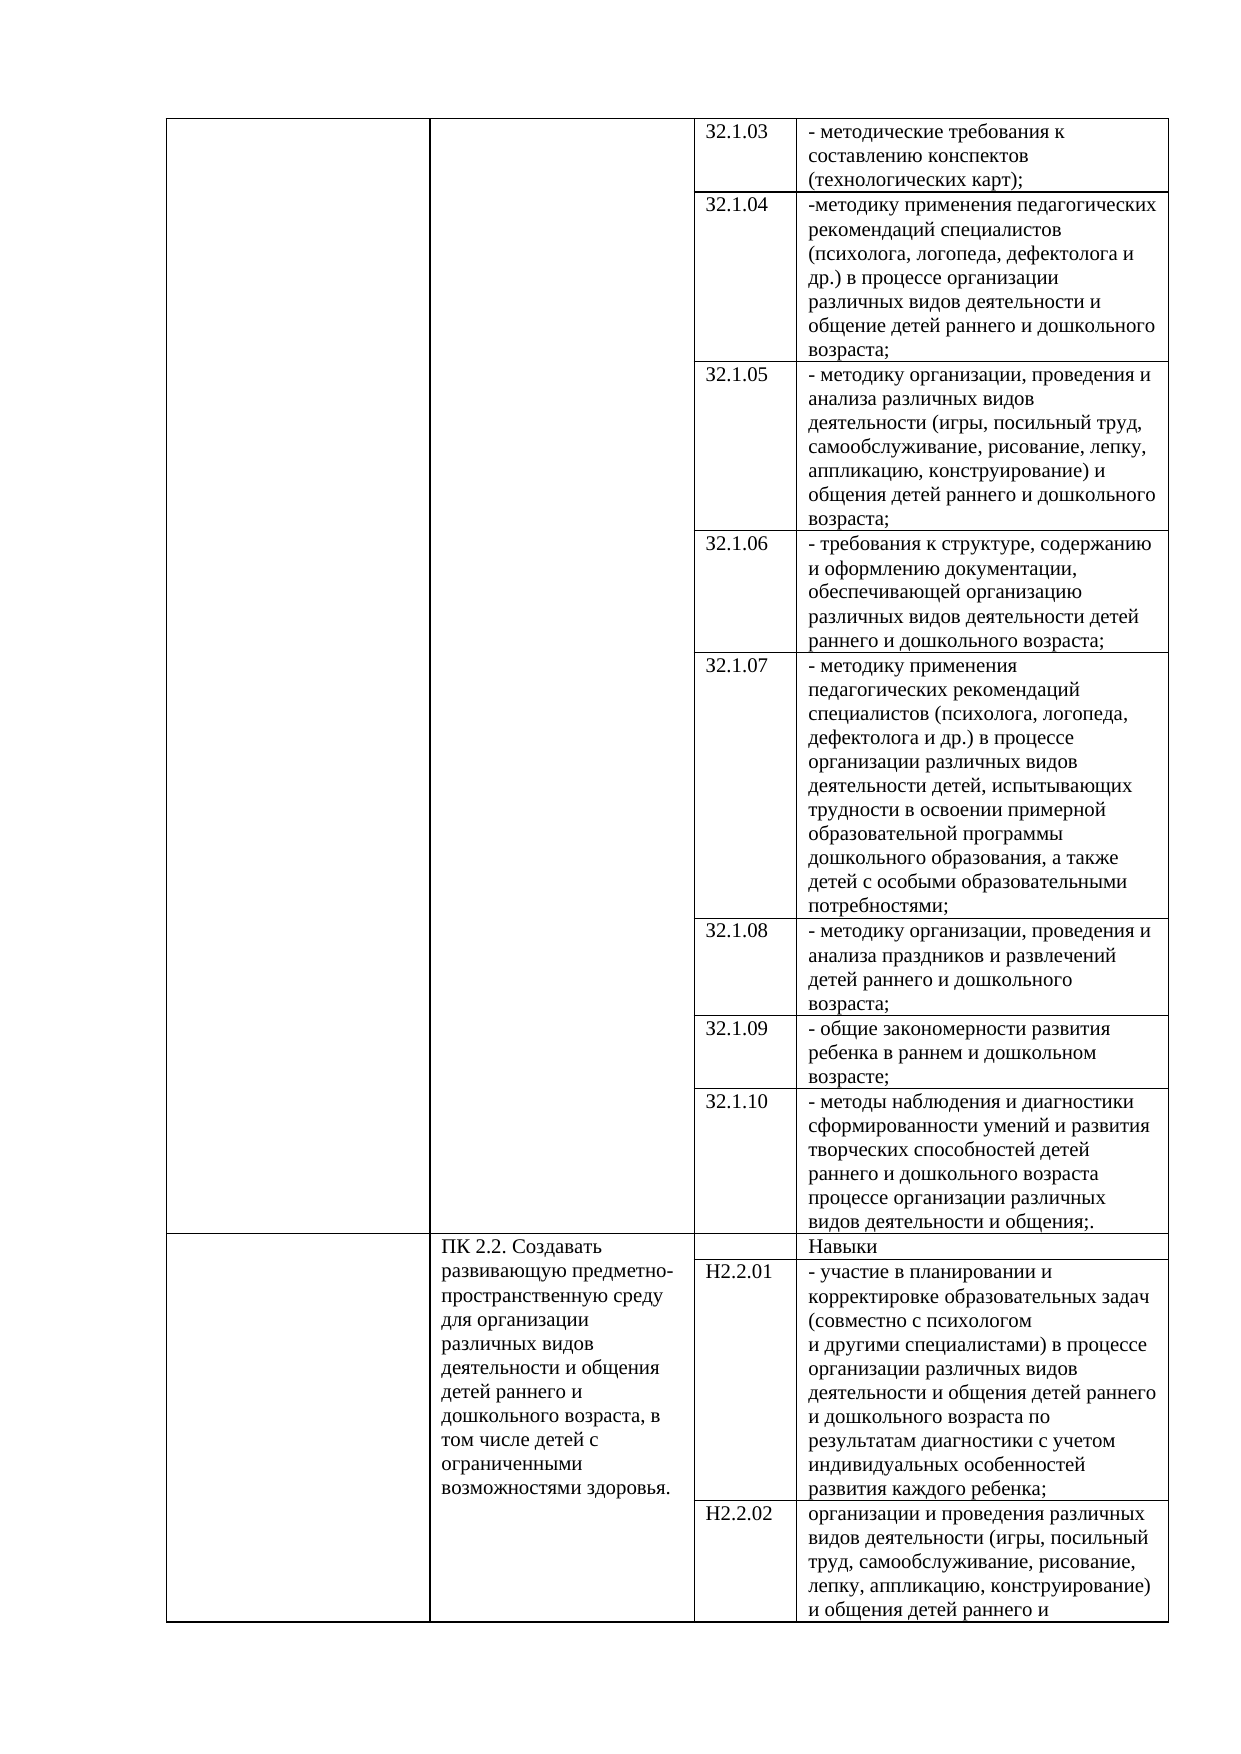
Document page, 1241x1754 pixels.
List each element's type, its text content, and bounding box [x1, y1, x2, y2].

table_cell Н2.2.01 [695, 1260, 796, 1500]
table_cell - участие в планировании и корректировке образовательных задач (совместно с психологом и другими специалистами) в процессе организации различных видов деятельности и общения детей раннего и дошкольного возраста по результатам диагностики с учетом индивидуальных особенностей развития каждого ребенка; [797, 1260, 1168, 1500]
table_cell - методику организации, проведения и анализа праздников и развлечений детей раннего и дошкольного возраста; [797, 919, 1168, 1015]
table_cell З2.1.03 [695, 119, 796, 191]
table_cell З2.1.07 [695, 653, 796, 917]
table_cell - методику применения педагогических рекомендаций специалистов (психолога, логопеда, дефектолога и др.) в процессе организации различных видов деятельности детей, испытывающих трудности в освоении примерной образовательной программы дошкольного образования, а также детей с особыми образовательными потребностями; [797, 653, 1168, 917]
table_cell Навыки [797, 1234, 1168, 1258]
table_cell - требования к структуре, содержанию и оформлению документации, обеспечивающей организацию различных видов деятельности детей раннего и дошкольного возраста; [797, 531, 1168, 652]
table_cell З2.1.06 [695, 531, 796, 652]
table_cell Н2.2.02 [695, 1501, 796, 1621]
table_cell З2.1.10 [695, 1089, 796, 1233]
table_cell З2.1.08 [695, 919, 796, 1015]
table_cell З2.1.05 [695, 362, 796, 530]
table_cell -методику применения педагогических рекомендаций специалистов (психолога, логопеда, дефектолога и др.) в процессе организации различных видов деятельности и общение детей раннего и дошкольного возраста; [797, 193, 1168, 361]
table_cell [167, 1234, 429, 1621]
table_cell З2.1.09 [695, 1016, 796, 1088]
table_cell - общие закономерности развития ребенка в раннем и дошкольном возрасте; [797, 1016, 1168, 1088]
table_cell - методику организации, проведения и анализа различных видов деятельности (игры, посильный труд, самообслуживание, рисование, лепку, аппликацию, конструирование) и общения детей раннего и дошкольного возраста; [797, 362, 1168, 530]
table_cell - методы наблюдения и диагностики сформированности умений и развития творческих способностей детей раннего и дошкольного возраста процессе организации различных видов деятельности и общения;. [797, 1089, 1168, 1233]
table_cell - методические требования к составлению конспектов (технологических карт); [797, 119, 1168, 191]
table_cell З2.1.04 [695, 193, 796, 361]
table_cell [797, 1501, 1168, 1621]
table_cell ПК 2.2. Создавать развивающую предметно-пространственную среду для организации различных видов деятельности и общения детей раннего и дошкольного возраста, в том числе детей с ограниченными возможностями здоровья. [431, 1234, 694, 1621]
table_cell [695, 1234, 796, 1258]
